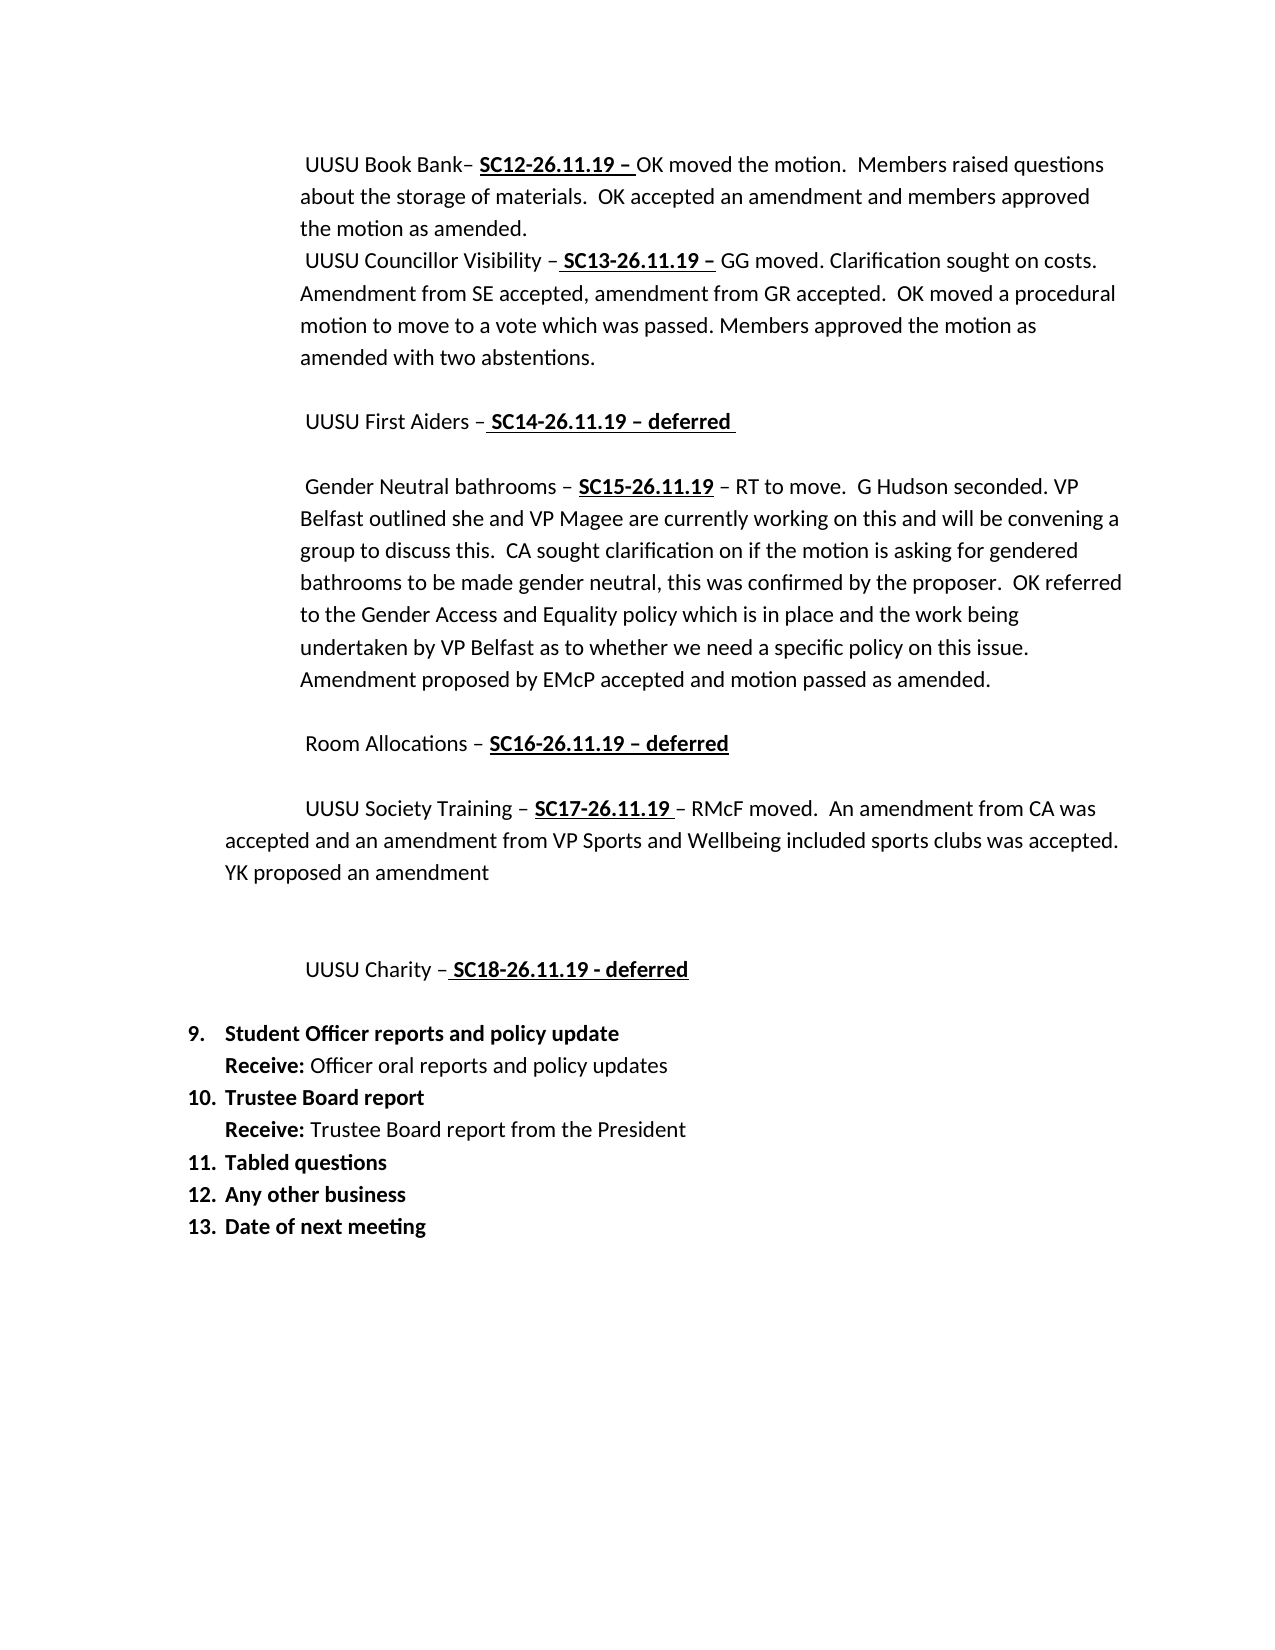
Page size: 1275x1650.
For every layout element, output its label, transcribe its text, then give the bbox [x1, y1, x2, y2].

list Tabled questions [187, 1148, 1125, 1176]
list Gender Neutral bathrooms – SC15-26.11.19 – RT to move. G Hudson seconded. VP Belfast outlined she and VP Magee are currently working on this and will be convening a group to discuss this. CA sought clarification on if the motion is asking for gendered bathrooms to be made gender neutral, this was confirmed by the proposer. OK referred to the Gender Access and Equality policy which is in place and the work being undertaken by VP Belfast as to whether we need a specific policy on this issue. Amendment proposed by EMcP accepted and motion passed as amended. [300, 472, 1125, 693]
list Date of next meeting [187, 1212, 1125, 1240]
list UUSU Councillor Visibility – SC13-26.11.19 – GG moved. Clarification sought on costs. Amendment from SE accepted, amendment from GR accepted. OK moved a procedural motion to move to a vote which was passed. Members approved the motion as amended with two abstentions. [300, 247, 1125, 371]
list UUSU Society Training – SC17-26.11.19 – RMcF moved. An amendment from CA was accepted and an amendment from VP Sports and Wellbeing included sports clubs was accepted. YK proposed an amendment [225, 794, 1125, 886]
list UUSU Charity – SC18-26.11.19 - deferred [225, 955, 1125, 983]
list Receive: Trustee Board report from the President [225, 1116, 1125, 1144]
list UUSU Book Bank– SC12-26.11.19 – OK moved the motion. Members raised questions about the storage of materials. OK accepted an amendment and members approved the motion as amended. [300, 150, 1125, 242]
list Receive: Officer oral reports and policy updates [225, 1051, 1125, 1079]
list UUSU First Aiders – SC14-26.11.19 – deferred [225, 407, 1125, 436]
list Trustee Board report [187, 1083, 1125, 1111]
list Room Allocations – SC16-26.11.19 – deferred [225, 729, 1125, 757]
list Any other business [187, 1180, 1125, 1208]
list Student Officer reports and policy update [187, 1019, 1125, 1047]
